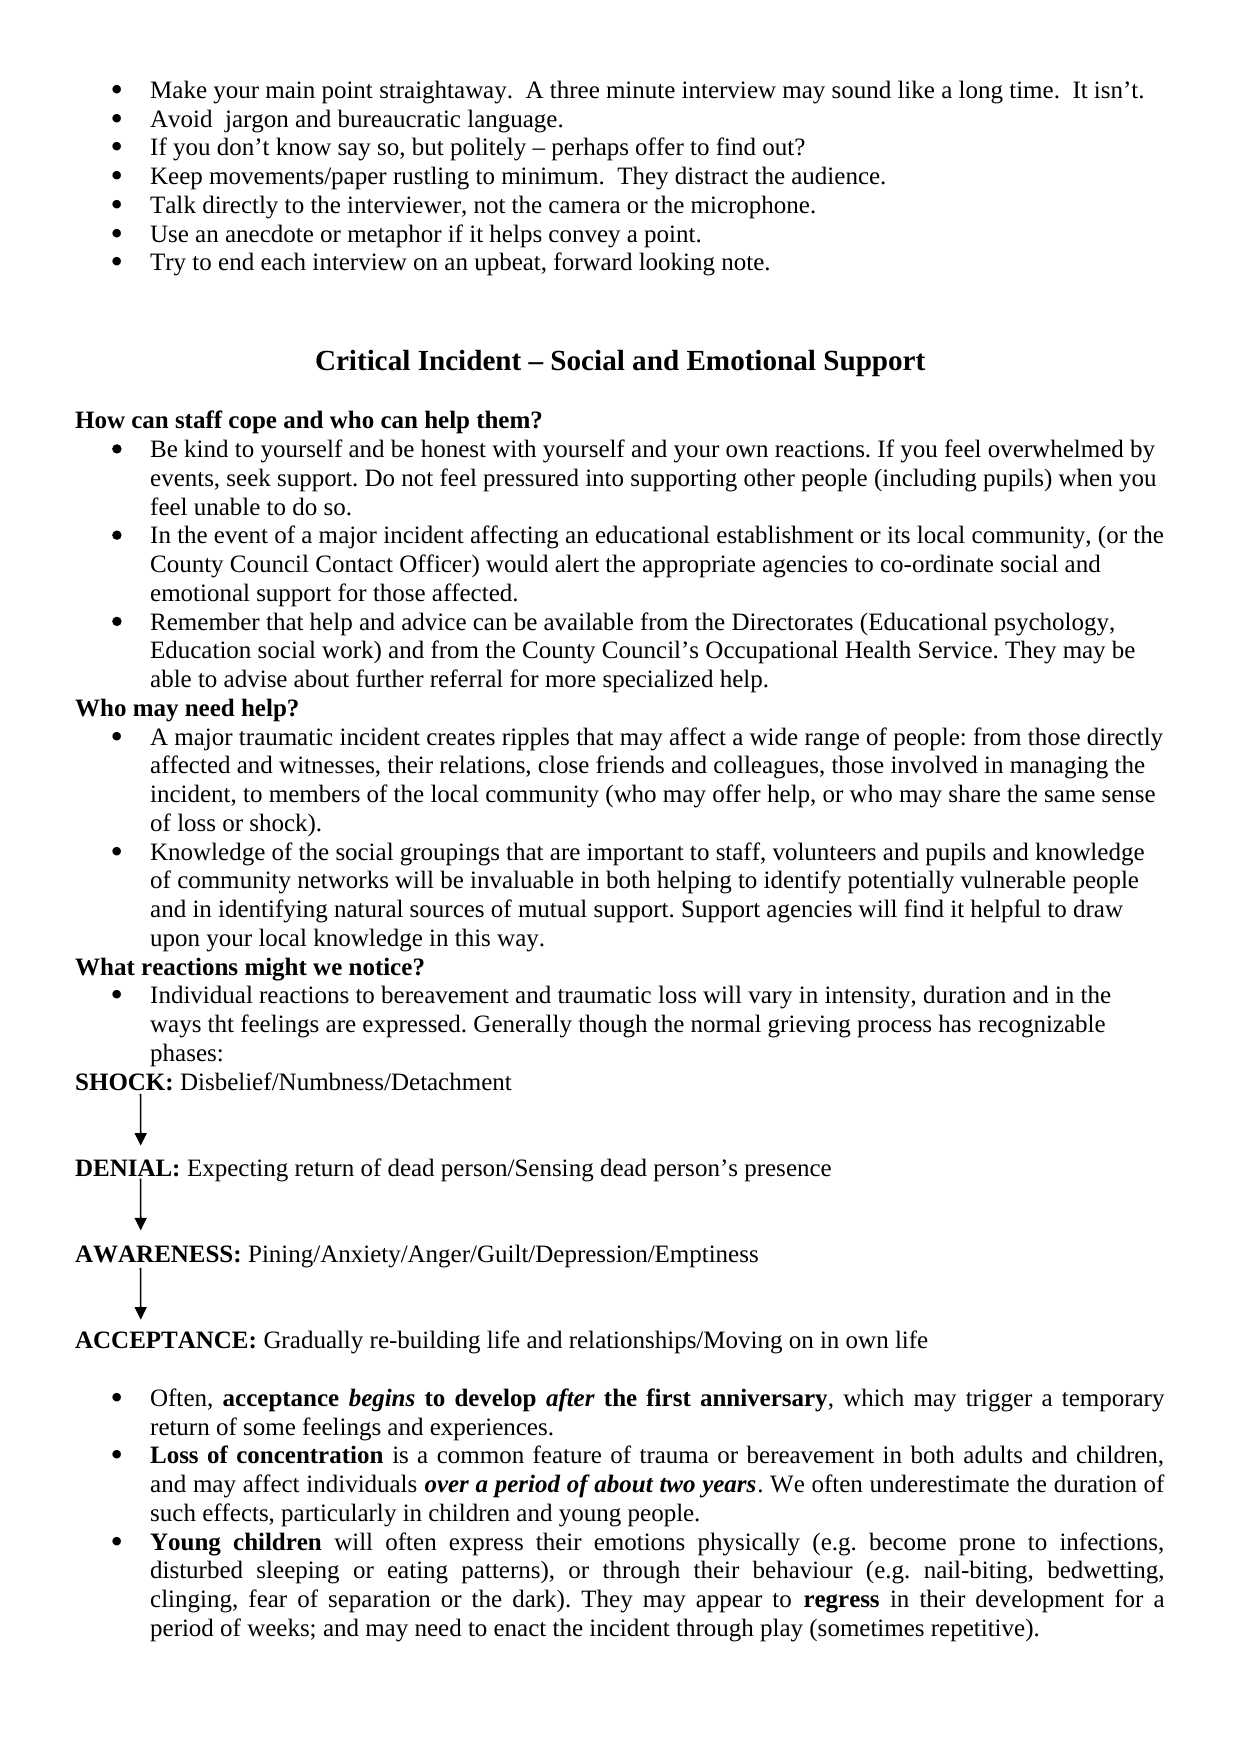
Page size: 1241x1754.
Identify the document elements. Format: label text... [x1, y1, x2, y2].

list A major traumatic incident creates ripples that may affect a wide range of people: from those directly affected and witnesses, their relations, close friends and colleagues, those involved in managing the incident, to members of the local community (who may offer help, or who may share the same sense of loss or shock). [112, 722, 1165, 837]
text ACCEPTANCE: Gradually re-building life and relationships/Moving on in own life [75, 1326, 1165, 1354]
list Make your main point straightaway. A three minute interview may sound like a long time. It isn’t. [112, 75, 1165, 104]
list Talk directly to the interviewer, not the camera or the microphone. [112, 190, 1165, 219]
list Avoid jargon and bureaucratic language. [112, 104, 1165, 132]
list Often, acceptance begins to develop after the first anniversary, which may trigger a temporary return of some feelings and experiences. [112, 1383, 1165, 1441]
text Who may need help? [75, 693, 1165, 722]
list In the event of a major incident affecting an educational establishment or its local community, (or the County Council Contact Officer) would alert the appropriate agencies to co-ordinate social and emotional support for those affected. [112, 521, 1165, 607]
text What reactions might we notice? [75, 952, 1165, 981]
text AWARENESS: Pining/Anxiety/Anger/Guilt/Depression/Emptiness [75, 1239, 1165, 1268]
list Be kind to yourself and be honest with yourself and your own reactions. If you feel overwhelmed by events, seek support. Do not feel pressured into supporting other people (including pupils) when you feel unable to do so. [112, 434, 1165, 521]
list Young children will often express their emotions physically (e.g. become prone to infections, disturbed sleeping or eating patterns), or through their behaviour (e.g. nail-biting, bedwetting, clinging, fear of separation or the dark). They may appear to regress in their development for a period of weeks; and may need to enact the incident through play (sometimes repetitive). [112, 1527, 1165, 1642]
list Try to end each interview on an upbeat, forward looking note. [112, 247, 1165, 276]
list Use an anecdote or metaphor if it helps convey a point. [112, 219, 1165, 247]
text SHOCK: Disbelief/Numbness/Detachment [75, 1067, 1165, 1096]
list Knowledge of the social groupings that are important to staff, volunteers and pupils and knowledge of community networks will be invaluable in both helping to identify potentially vulnerable people and in identifying natural sources of mutual support. Support agencies will find it helpful to draw upon your local knowledge in this way. [112, 837, 1165, 952]
text Critical Incident – Social and Emotional Support [75, 343, 1165, 377]
list Loss of concentration is a common feature of trauma or bereavement in both adults and children, and may affect individuals over a period of about two years. We often underestimate the duration of such effects, particularly in children and young people. [112, 1441, 1165, 1527]
list Individual reactions to bereavement and traumatic loss will vary in intensity, duration and in the ways tht feelings are expressed. Generally though the normal grieving process has recognizable phases: [112, 981, 1165, 1067]
text How can staff cope and who can help them? [75, 406, 1165, 434]
text DENIAL: Expecting return of dead person/Sensing dead person’s presence [75, 1153, 1165, 1182]
list Remember that help and advice can be available from the Directorates (Educational psychology, Education social work) and from the County Council’s Occupational Health Service. They may be able to advise about further referral for more specialized help. [112, 607, 1165, 693]
list If you don’t know say so, but politely – perhaps offer to find out? [112, 132, 1165, 161]
list Keep movements/paper rustling to minimum. They distract the audience. [112, 161, 1165, 190]
